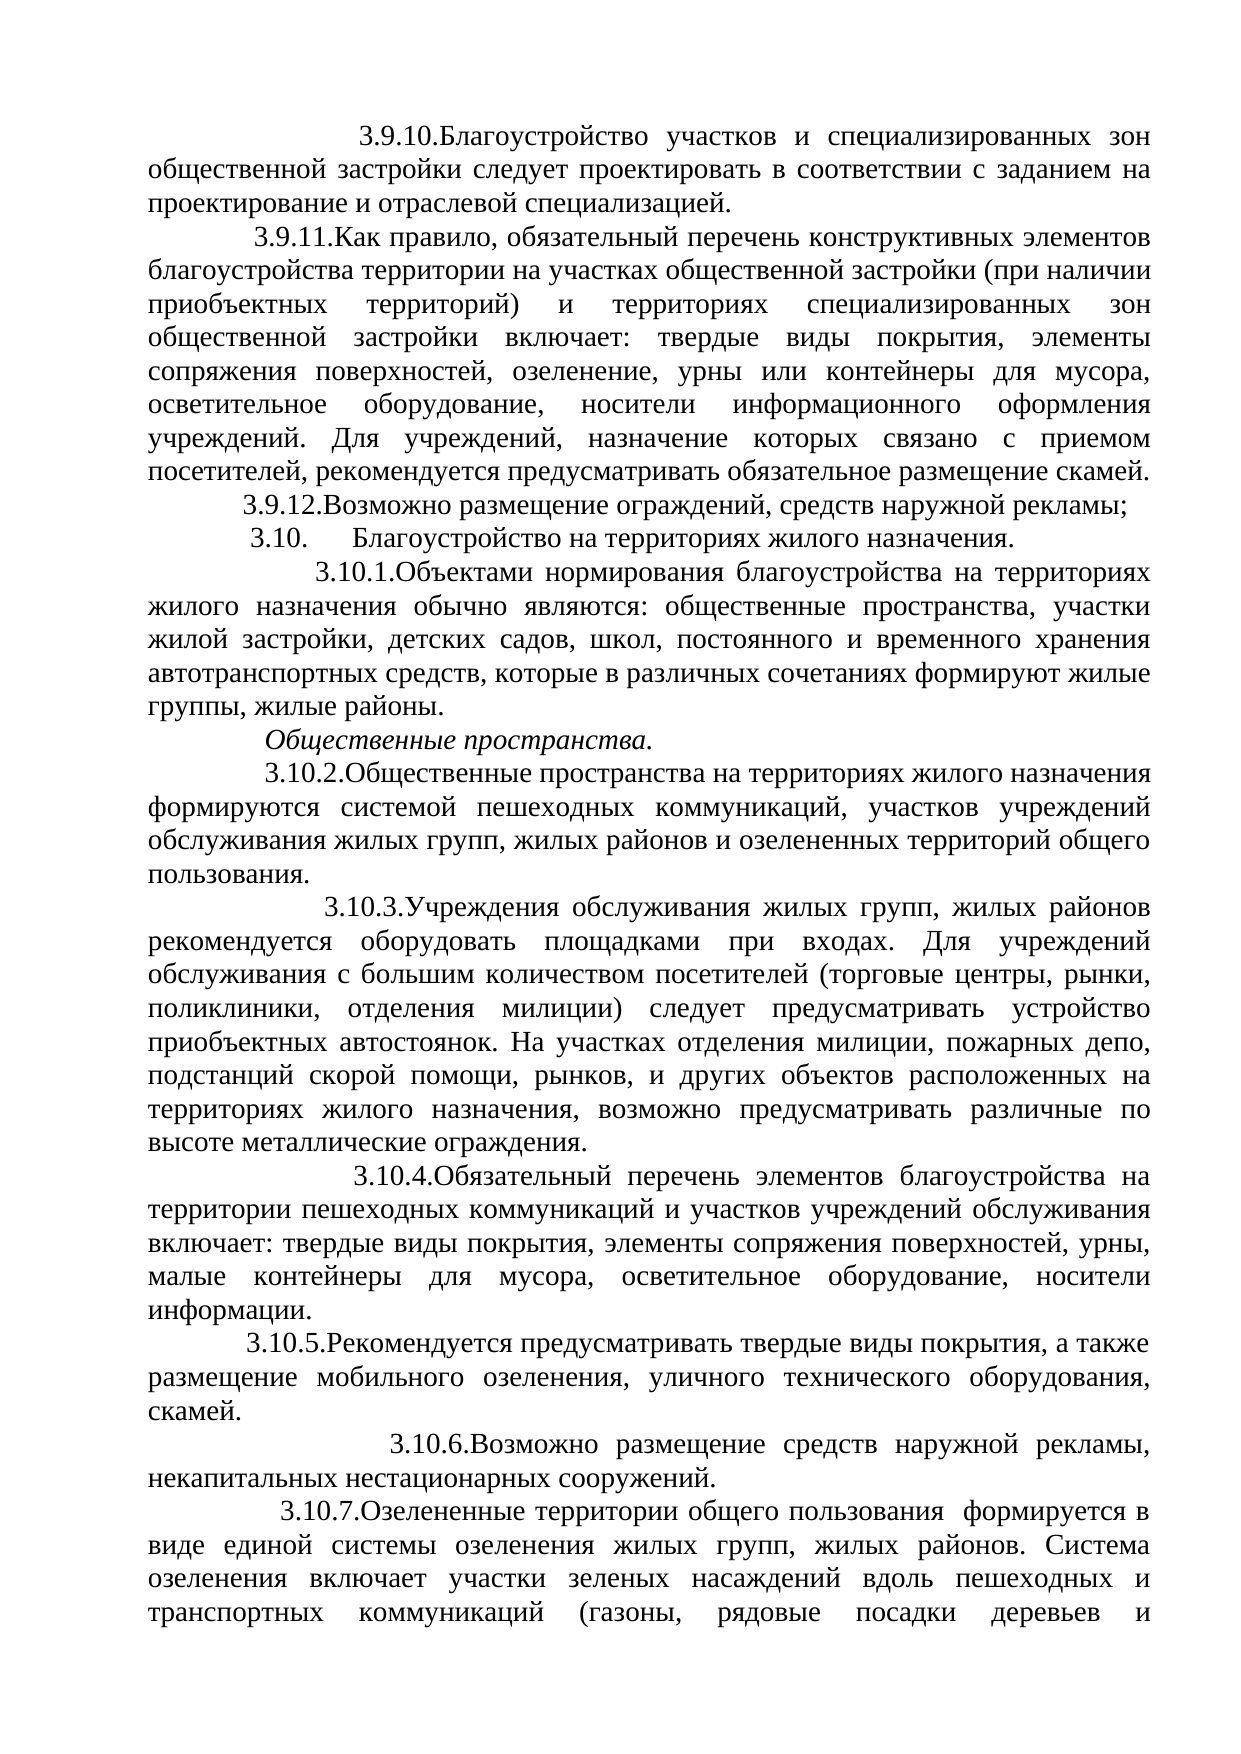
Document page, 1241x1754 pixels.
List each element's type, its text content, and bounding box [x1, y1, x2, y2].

text 3.10. Благоустройство на территориях жилого назначения. [148, 521, 1152, 554]
text 3.10.3.Учреждения обслуживания жилых групп, жилых районов рекомендуется оборудовать площадками при входах. Для учреждений обслуживания с большим количеством посетителей (торговые центры, рынки, поликлиники, отделения милиции) следует предусматривать устройство приобъектных автостоянок. На участках отделения милиции, пожарных депо, подстанций скорой помощи, рынков, и других объектов расположенных на территориях жилого назначения, возможно предусматривать различные по высоте металлические ограждения. [148, 889, 1152, 1158]
text 3.10.6.Возможно размещение средств наружной рекламы, некапитальных нестационарных сооружений. [148, 1426, 1152, 1493]
text 3.10.1.Объектами нормирования благоустройства на территориях жилого назначения обычно являются: общественные пространства, участки жилой застройки, детских садов, школ, постоянного и временного хранения автотранспортных средств, которые в различных сочетаниях формируют жилые группы, жилые районы. [148, 554, 1152, 722]
text 3.10.5.Рекомендуется предусматривать твердые виды покрытия, а также размещение мобильного озеленения, уличного технического оборудования, скамей. [148, 1326, 1152, 1426]
text 3.10.2.Общественные пространства на территориях жилого назначения формируются системой пешеходных коммуникаций, участков учреждений обслуживания жилых групп, жилых районов и озелененных территорий общего пользования. [148, 755, 1152, 889]
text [148, 1493, 1152, 1627]
text 3.9.12.Возможно размещение ограждений, средств наружной рекламы; [148, 487, 1152, 521]
text 3.9.10.Благоустройство участков и специализированных зон общественной застройки следует проектировать в соответствии с заданием на проектирование и отраслевой специализацией. [148, 118, 1152, 219]
text 3.10.4.Обязательный перечень элементов благоустройства на территории пешеходных коммуникаций и участков учреждений обслуживания включает: твердые виды покрытия, элементы сопряжения поверхностей, урны, малые контейнеры для мусора, осветительное оборудование, носители информации. [148, 1158, 1152, 1326]
text 3.9.11.Как правило, обязательный перечень конструктивных элементов благоустройства территории на участках общественной застройки (при наличии приобъектных территорий) и территориях специализированных зон общественной застройки включает: твердые виды покрытия, элементы сопряжения поверхностей, озеленение, урны или контейнеры для мусора, осветительное оборудование, носители информационного оформления учреждений. Для учреждений, назначение которых связано с приемом посетителей, рекомендуется предусматривать обязательное размещение скамей. [148, 219, 1152, 487]
text Общественные пространства. [148, 722, 1152, 755]
